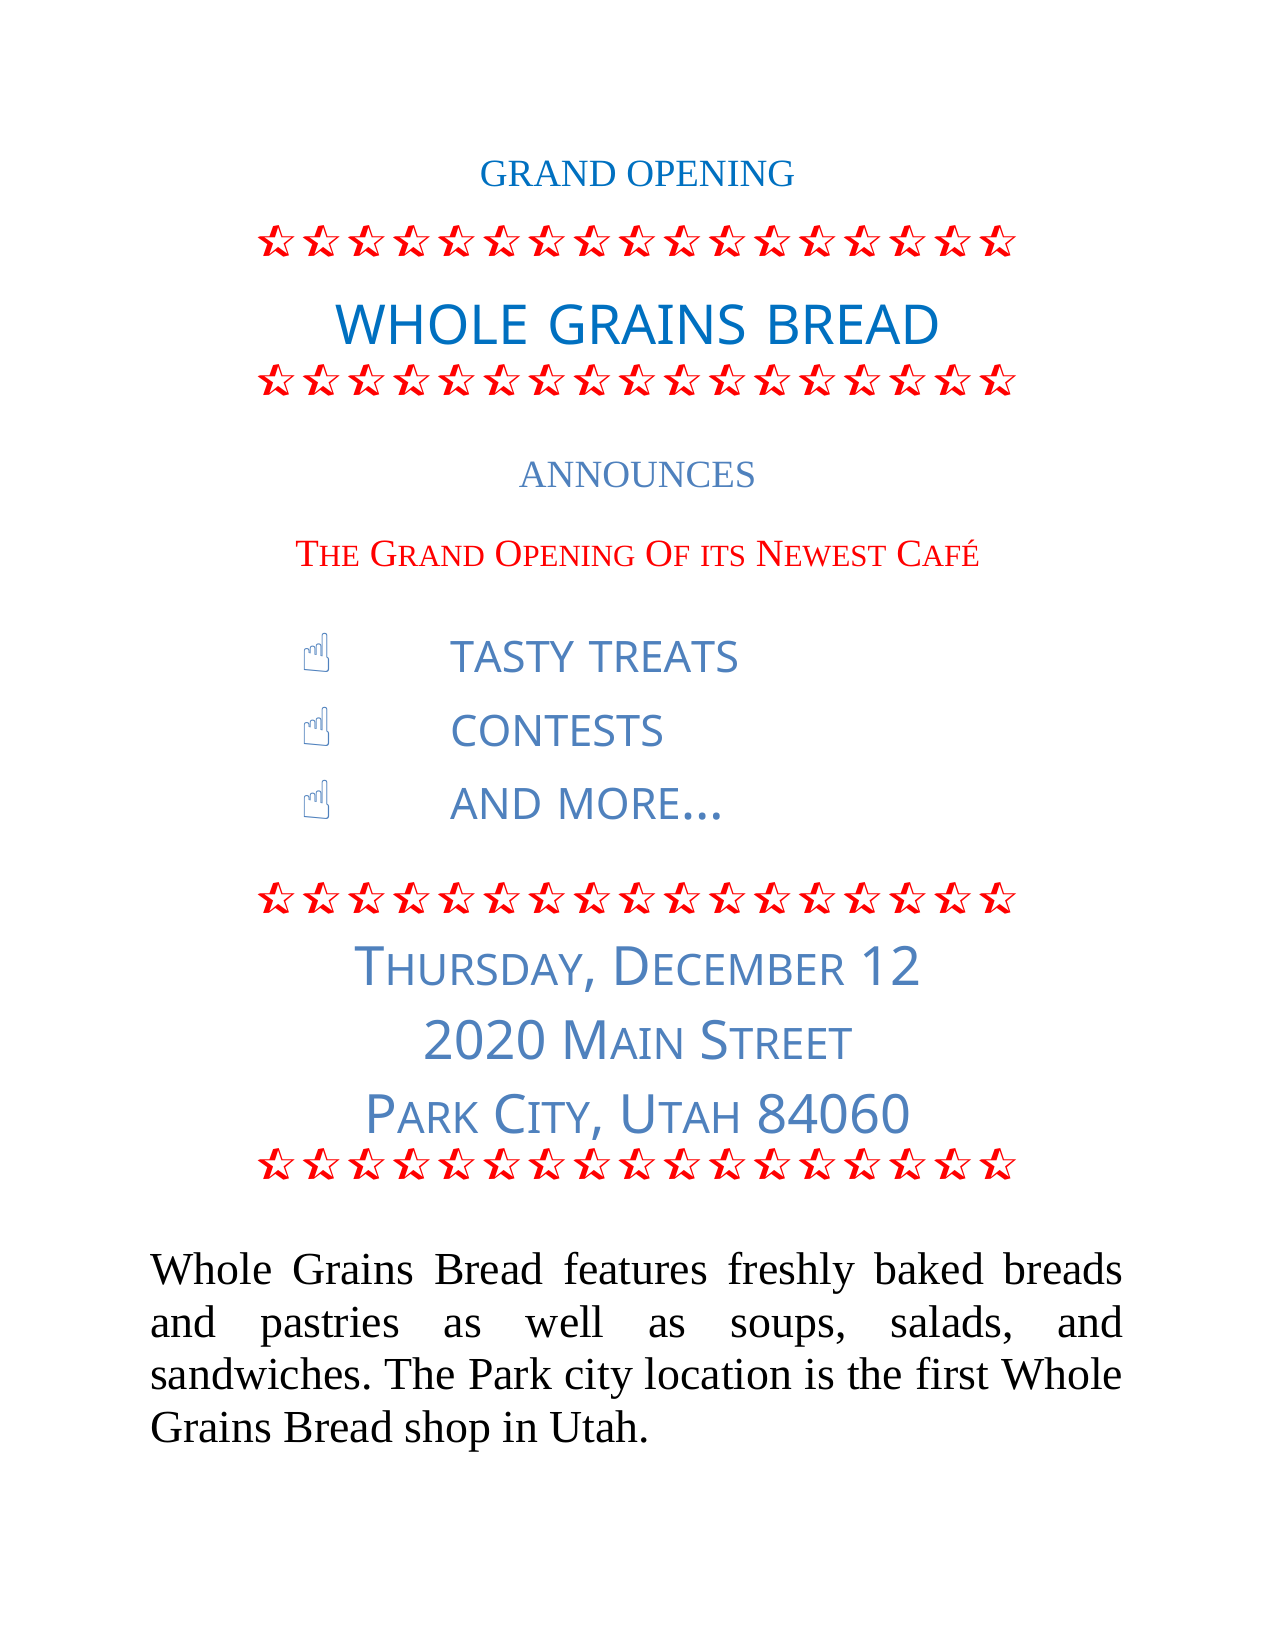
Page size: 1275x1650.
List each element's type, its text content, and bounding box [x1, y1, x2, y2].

list Park City, Utah 84060 [150, 1075, 1125, 1149]
list contests [300, 688, 1125, 762]
text whole grains bread [150, 271, 1125, 365]
list 2020 Main Street [150, 1002, 1125, 1075]
text grand opening [150, 150, 1125, 194]
list Whole Grains Bread features freshly baked breads and pastries as well as soups, salads, and sandwiches. The Park city location is the first Whole Grains Bread shop in Utah. [150, 1242, 1125, 1452]
text The Grand Opening Of its Newest Café [150, 530, 1125, 575]
list and more… [300, 762, 1125, 836]
list tasty treats [300, 614, 1125, 688]
text announces [150, 451, 1125, 496]
list Thursday, December 12 [150, 928, 1125, 1002]
